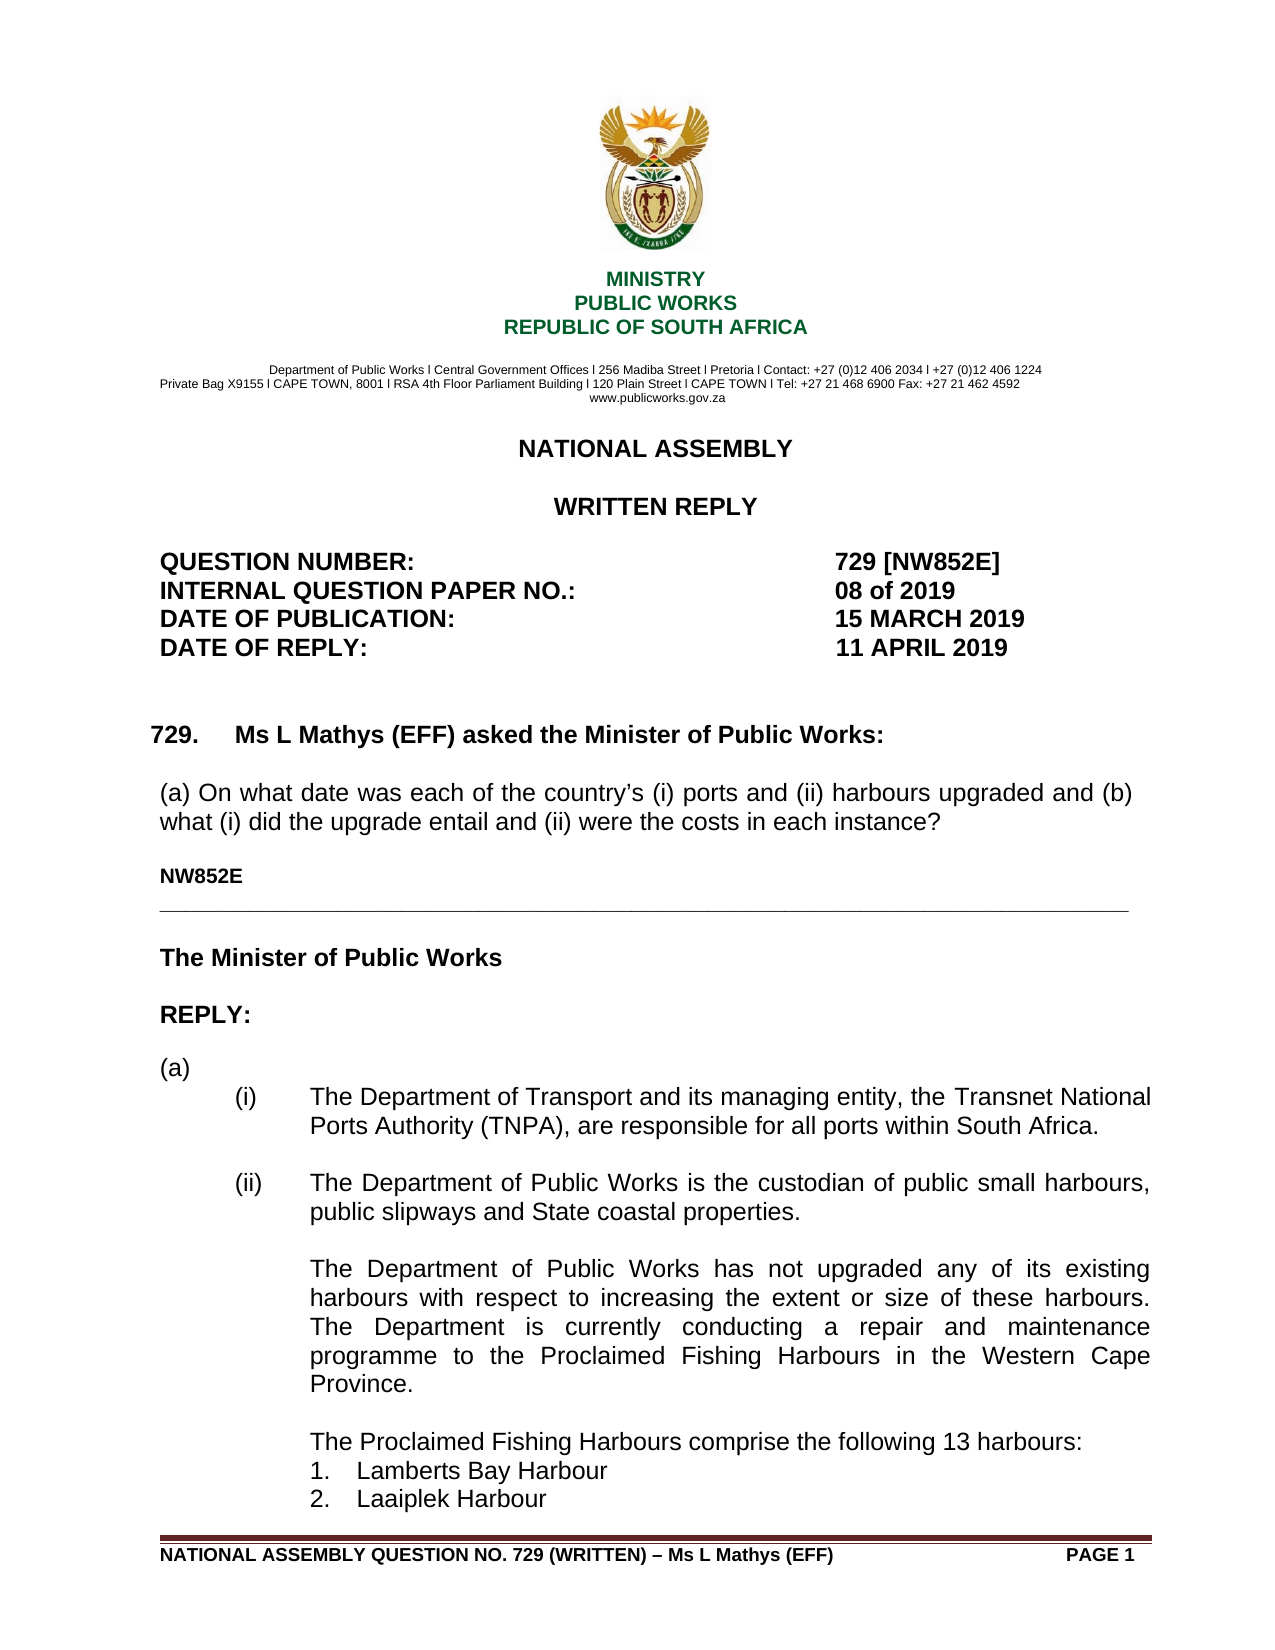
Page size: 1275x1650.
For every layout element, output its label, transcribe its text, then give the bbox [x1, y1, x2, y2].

text DATE OF PUBLICATION: 15 MARCH 2019 [159, 604, 1152, 633]
text Private Bag X9155 l CAPE TOWN, 8001 l RSA 4th Floor Parliament Building l 120 Plain Street l CAPE TOWN l Tel: +27 21 468 6900 Fax: +27 21 462 4592 [159, 377, 1152, 391]
text QUESTION NUMBER: 729 [NW852E] [159, 547, 1152, 576]
text REPUBLIC OF SOUTH AFRICA [159, 314, 1152, 338]
text REPLY: [159, 1001, 1152, 1029]
text The Minister of Public Works [159, 943, 1152, 972]
text (a) On what date was each of the country’s (i) ports and (ii) harbours upgraded and (b) what (i) did the upgrade entail and (ii) were the costs in each instance? NW852E [159, 778, 1134, 888]
text INTERNAL QUESTION PAPER NO.: 08 of 2019 [159, 576, 1152, 604]
list Lamberts Bay Harbour [234, 1456, 1152, 1484]
text (i) The Department of Transport and its managing entity, the Transnet National Ports Authority (TNPA), are responsible for all ports within South Africa. [234, 1082, 1152, 1139]
list Laaiplek Harbour [234, 1484, 1152, 1513]
text 729. Ms L Mathys (EFF) asked the Minister of Public Works: [150, 720, 1152, 748]
text ____________________________________________________________________________ [159, 888, 1134, 914]
text MINISTRY [159, 267, 1152, 291]
text www.publicworks.gov.za [159, 391, 1152, 406]
text Department of Public Works l Central Government Offices l 256 Madiba Street l Pretoria l Contact: +27 (0)12 406 2034 l +27 (0)12 406 1224 [159, 362, 1152, 377]
picture [599, 95, 712, 250]
text (ii) The Department of Public Works is the custodian of public small harbours, public slipways and State coastal properties. [234, 1168, 1152, 1226]
text The Proclaimed Fishing Harbours comprise the following 13 harbours: [234, 1427, 1152, 1456]
text WRITTEN REPLY [159, 492, 1152, 521]
text The Department of Public Works has not upgraded any of its existing harbours with respect to increasing the extent or size of these harbours. The Department is currently conducting a repair and maintenance programme to the Proclaimed Fishing Harbours in the Western Cape Province. [309, 1254, 1152, 1398]
text NATIONAL ASSEMBLY [159, 434, 1152, 463]
text (a) [159, 1053, 1152, 1082]
text PUBLIC WORKS [159, 291, 1152, 314]
text DATE OF REPLY: 11 APRIL 2019 [159, 633, 1152, 662]
